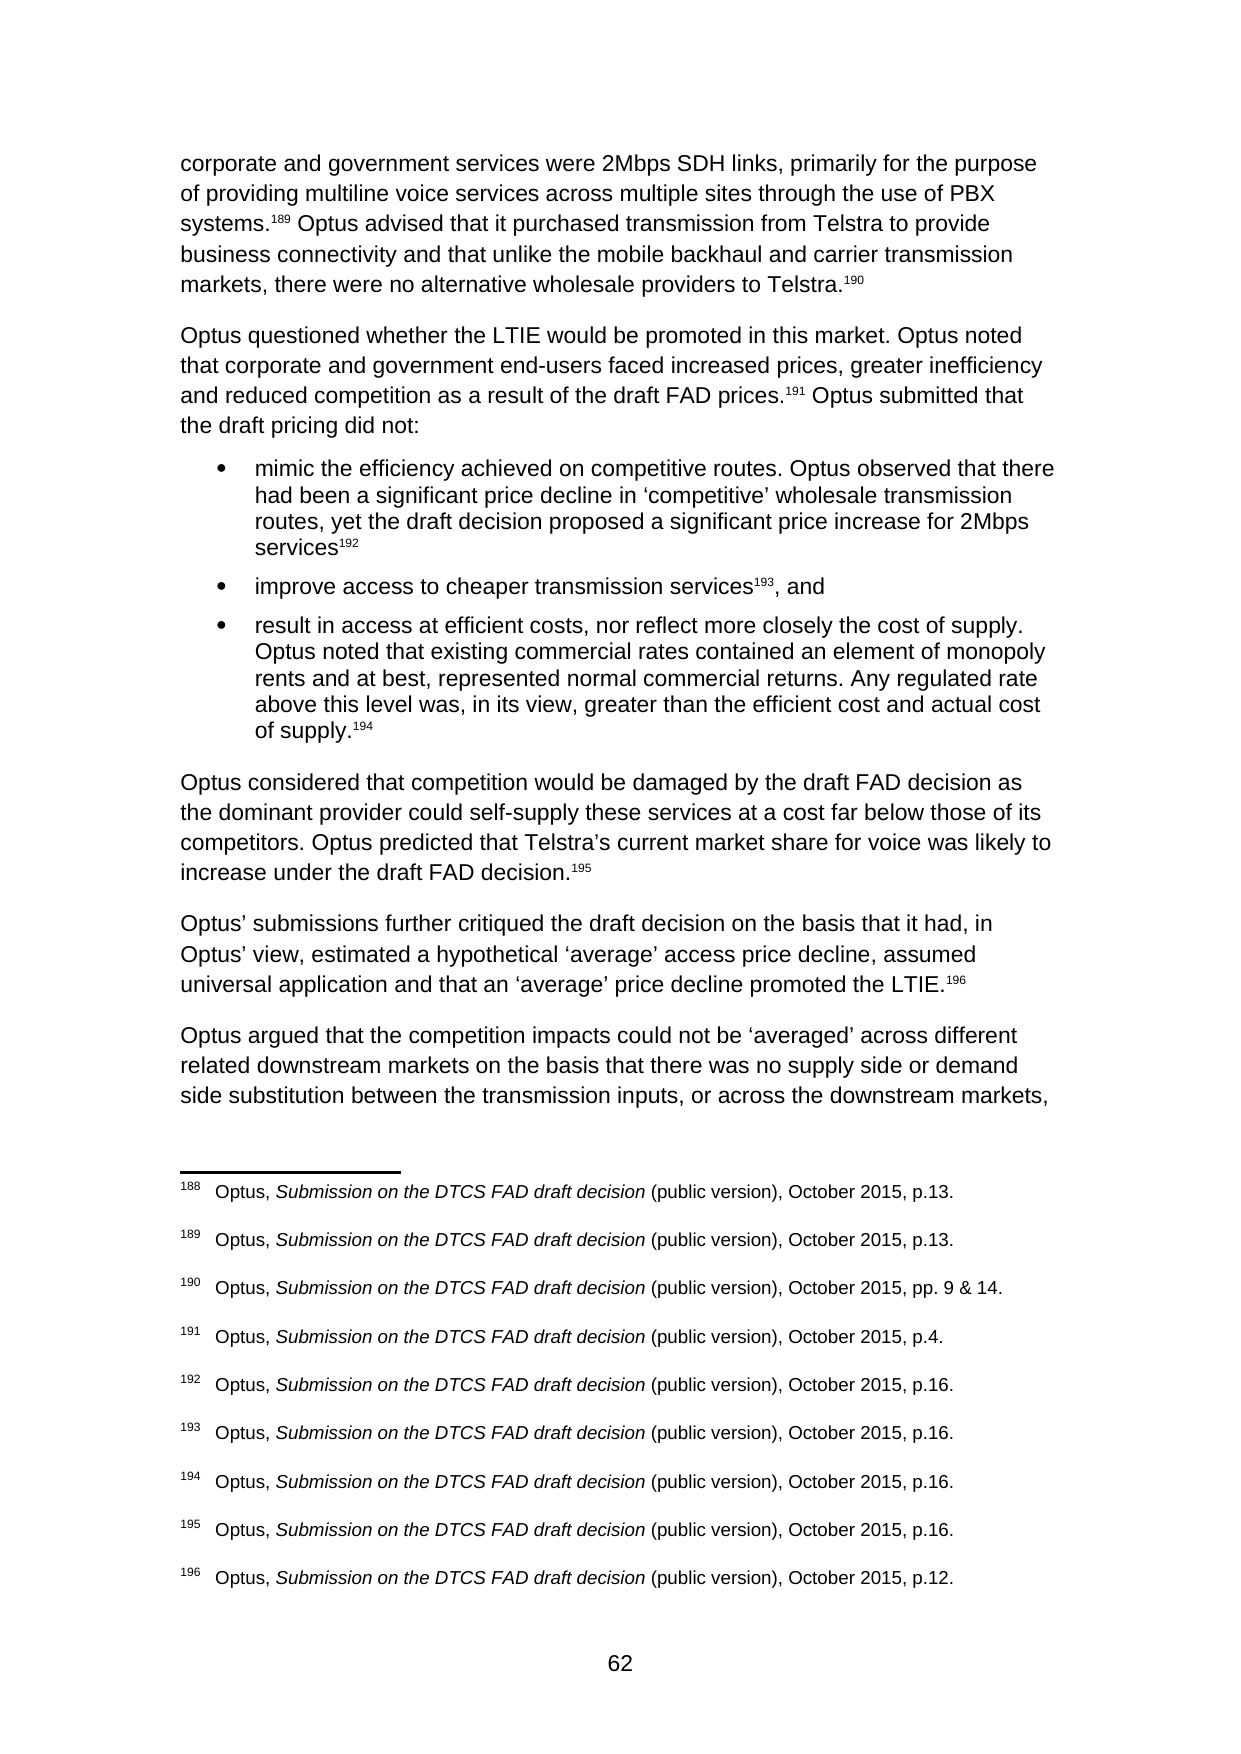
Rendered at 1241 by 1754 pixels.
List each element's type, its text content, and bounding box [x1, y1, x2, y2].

text Optus’ submissions further critiqued the draft decision on the basis that it had, in Optus’ view, estimated a hypothetical ‘average’ access price decline, assumed universal application and that an ‘average’ price decline promoted the LTIE. [180, 910, 1060, 997]
text Optus questioned whether the LTIE would be promoted in this market. Optus noted that corporate and government end-users faced increased prices, greater inefficiency and reduced competition as a result of the draft FAD prices. Optus submitted that the draft pricing did not: [180, 322, 1060, 439]
text The corporate and government market comprised of the provision of voice and data services to large enterprises and government departments. Optus noted that it was a significant provider of services in this market, with the second largest market share behind Telstra. Optus submitted that it was this market that was most directly impacted by the pricing of low bandwidth links as the majority of links used for corporate and government services were 2Mbps SDH links, primarily for the purpose of providing multiline voice services across multiple sites through the use of PBX systems. Optus advised that it purchased transmission from Telstra to provide business connectivity and that unlike the mobile backhaul and carrier transmission markets, there were no alternative wholesale providers to Telstra. [180, 150, 1060, 297]
text Optus considered that competition would be damaged by the draft FAD decision as the dominant provider could self-supply these services at a cost far below those of its competitors. Optus predicted that Telstra’s current market share for voice was likely to increase under the draft FAD decision. [180, 769, 1060, 886]
text Optus argued that the competition impacts could not be ‘averaged’ across different related downstream markets on the basis that there was no supply side or demand side substitution between the transmission inputs, or across the downstream markets, and that competition impacts in one market did not offset impacts in another. For instance, corporate customers required low bandwidth SDH links to support multi-office private automatic branch exchange (PABX) connectivity. Optus argued that the savings in medium (10+ Mbps) or high (100+ Mbps) capacity services would not encourage corporate end-users to move to the higher speed service in order to meet their needs. Optus considered that there was also limited supply side substitution. Access leases were primarily provided over 2Mbps copper lines and there was a limit to the bandwidth the copper lines could support. [180, 1022, 1060, 1109]
list result in access at efficient costs, nor reflect more closely the cost of supply. Optus noted that existing commercial rates contained an element of monopoly rents and at best, represented normal commercial returns. Any regulated rate above this level was, in its view, greater than the efficient cost and actual cost of supply. [217, 612, 1060, 744]
list improve access to cheaper transmission services, and [217, 573, 1060, 599]
list mimic the efficiency achieved on competitive routes. Optus observed that there had been a significant price decline in ‘competitive’ wholesale transmission routes, yet the draft decision proposed a significant price increase for 2Mbps services [217, 455, 1060, 561]
